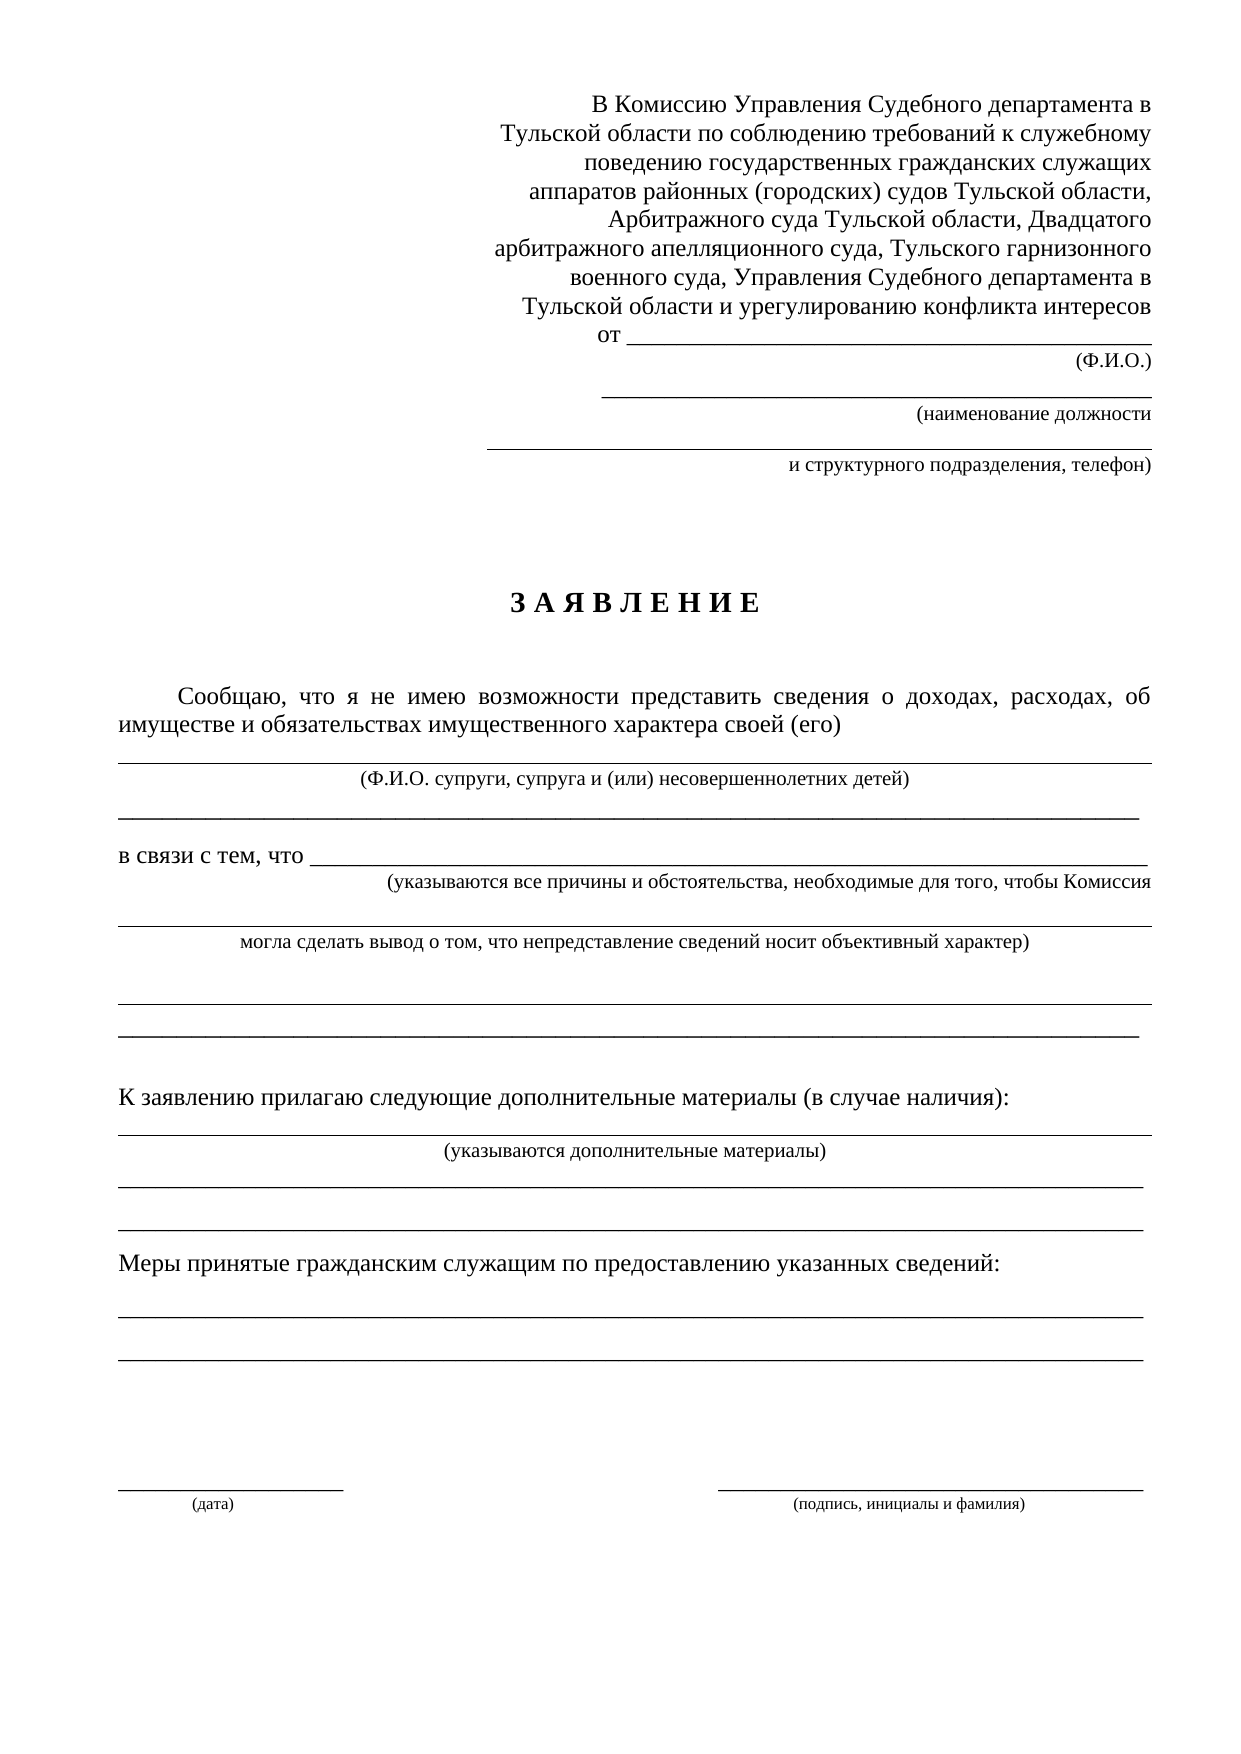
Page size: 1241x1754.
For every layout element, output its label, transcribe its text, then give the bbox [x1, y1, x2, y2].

text могла сделать вывод о том, что непредставление сведений носит объективный характер) [118, 927, 1152, 953]
text Меры принятые гражданским служащим по предоставлению указанных сведений: [118, 1248, 1152, 1277]
text в связи с тем, что ___________________________________________________________________ [118, 840, 1152, 869]
text (дата) (подпись, инициалы и фамилия) [118, 1494, 1152, 1528]
text __________________ __________________________________ [118, 1465, 1152, 1494]
text ______________________________________________________________________ [118, 789, 1152, 823]
text и структурного подразделения, телефон) [487, 450, 1152, 476]
text К заявлению прилагаю следующие дополнительные материалы (в случае наличия): [118, 1082, 1152, 1135]
text (Ф.И.О.) [487, 348, 1152, 372]
text Сообщаю, что я не имею возможности представить сведения о доходах, расходах, об имуществе и обязательствах имущественного характера своей (его) [118, 681, 1152, 762]
text (наименование должности [487, 401, 1152, 425]
text ______________________________________________________________________ [118, 1005, 1152, 1040]
text Заявление [118, 585, 1152, 618]
text ____________________________________________________________________________________________________________________________________________________________________ [118, 1292, 1152, 1363]
text В Комиссию Управления Судебного департамента в Тульской области по соблюдению требований к служебному поведению государственных гражданских служащих аппаратов районных (городских) судов Тульской области, Арбитражного суда Тульской области, Двадцатого арбитражного апелляционного суда, Тульского гарнизонного военного суда, Управления Судебного департамента в Тульской области и урегулированию конфликта интересов [487, 89, 1152, 319]
text (указываются все причины и обстоятельства, необходимые для того, чтобы Комиссия [118, 869, 1152, 893]
text от __________________________________________ [487, 319, 1152, 348]
text ____________________________________________ [487, 372, 1152, 401]
text ____________________________________________________________________________________________________________________________________________________________________ [118, 1162, 1152, 1234]
text (Ф.И.О. супруги, супруга и (или) несовершеннолетних детей) [118, 764, 1152, 789]
text (указываются дополнительные материалы) [118, 1136, 1152, 1162]
